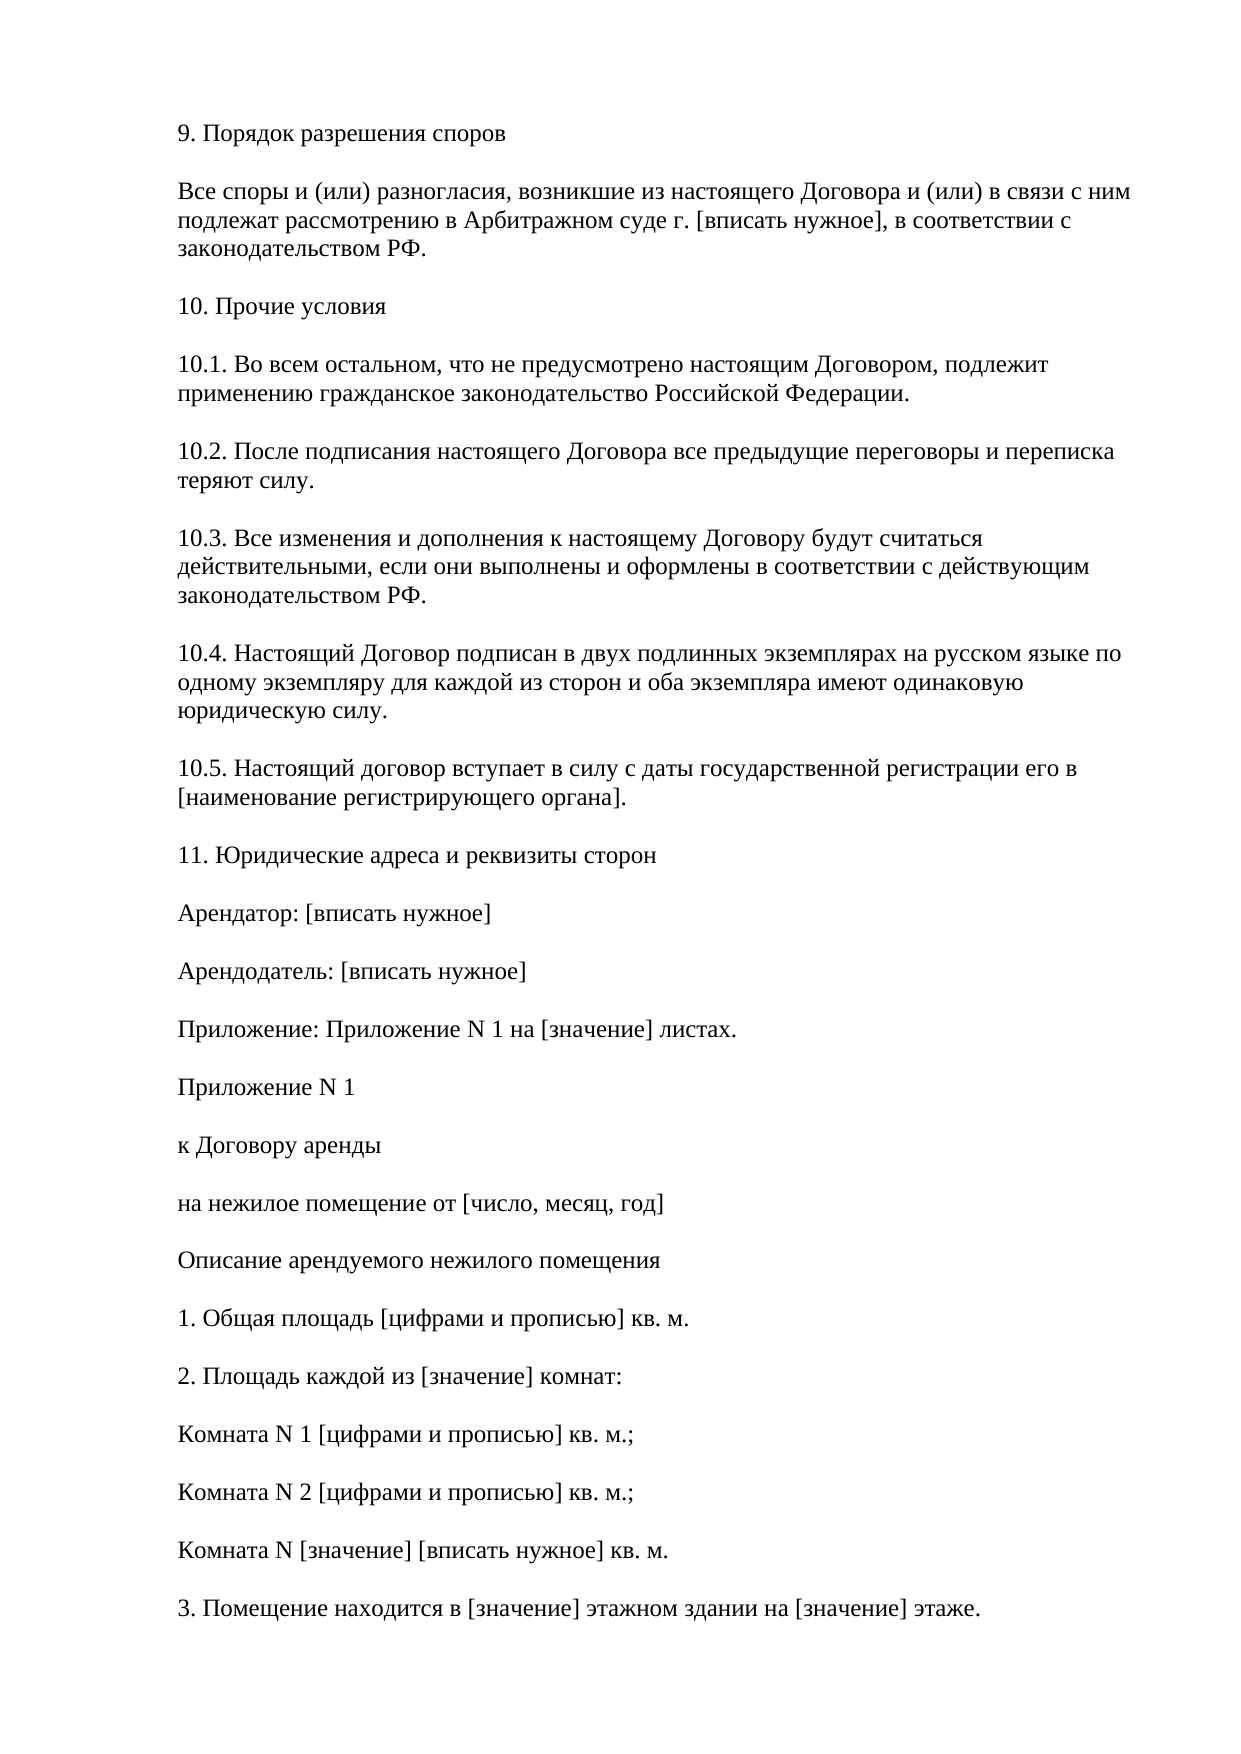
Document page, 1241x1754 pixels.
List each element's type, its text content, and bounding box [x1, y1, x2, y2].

text Комната N [значение] [вписать нужное] кв. м. [177, 1535, 1152, 1564]
text 10.2. После подписания настоящего Договора все предыдущие переговоры и переписка теряют силу. [177, 436, 1152, 493]
text Описание арендуемого нежилого помещения [177, 1246, 1152, 1274]
text Комната N 2 [цифрами и прописью] кв. м.; [177, 1477, 1152, 1506]
text 2. Площадь каждой из [значение] комнат: [177, 1361, 1152, 1390]
text 11. Юридические адреса и реквизиты сторон [177, 840, 1152, 869]
text 9. Порядок разрешения споров [177, 118, 1152, 147]
text 10.1. Во всем остальном, что не предусмотрено настоящим Договором, подлежит применению гражданское законодательство Российской Федерации. [177, 349, 1152, 407]
text Приложение N 1 [177, 1072, 1152, 1101]
text Арендатор: [вписать нужное] [177, 898, 1152, 927]
text Арендодатель: [вписать нужное] [177, 956, 1152, 985]
text 10.4. Настоящий Договор подписан в двух подлинных экземплярах на русском языке по одному экземпляру для каждой из сторон и оба экземпляра имеют одинаковую юридическую силу. [177, 638, 1152, 724]
text Все споры и (или) разногласия, возникшие из настоящего Договора и (или) в связи с ним подлежат рассмотрению в Арбитражном суде г. [вписать нужное], в соответствии с законодательством РФ. [177, 176, 1152, 262]
text 3. Помещение находится в [значение] этажном здании на [значение] этаже. [177, 1593, 1152, 1622]
text Приложение: Приложение N 1 на [значение] листах. [177, 1014, 1152, 1043]
text 10.3. Все изменения и дополнения к настоящему Договору будут считаться действительными, если они выполнены и оформлены в соответствии с действующим законодательством РФ. [177, 523, 1152, 609]
text к Договору аренды [177, 1130, 1152, 1158]
text 1. Общая площадь [цифрами и прописью] кв. м. [177, 1303, 1152, 1332]
text на нежилое помещение от [число, месяц, год] [177, 1188, 1152, 1216]
text Комната N 1 [цифрами и прописью] кв. м.; [177, 1419, 1152, 1448]
text 10. Прочие условия [177, 291, 1152, 320]
text 10.5. Настоящий договор вступает в силу с даты государственной регистрации его в [наименование регистрирующего органа]. [177, 753, 1152, 811]
